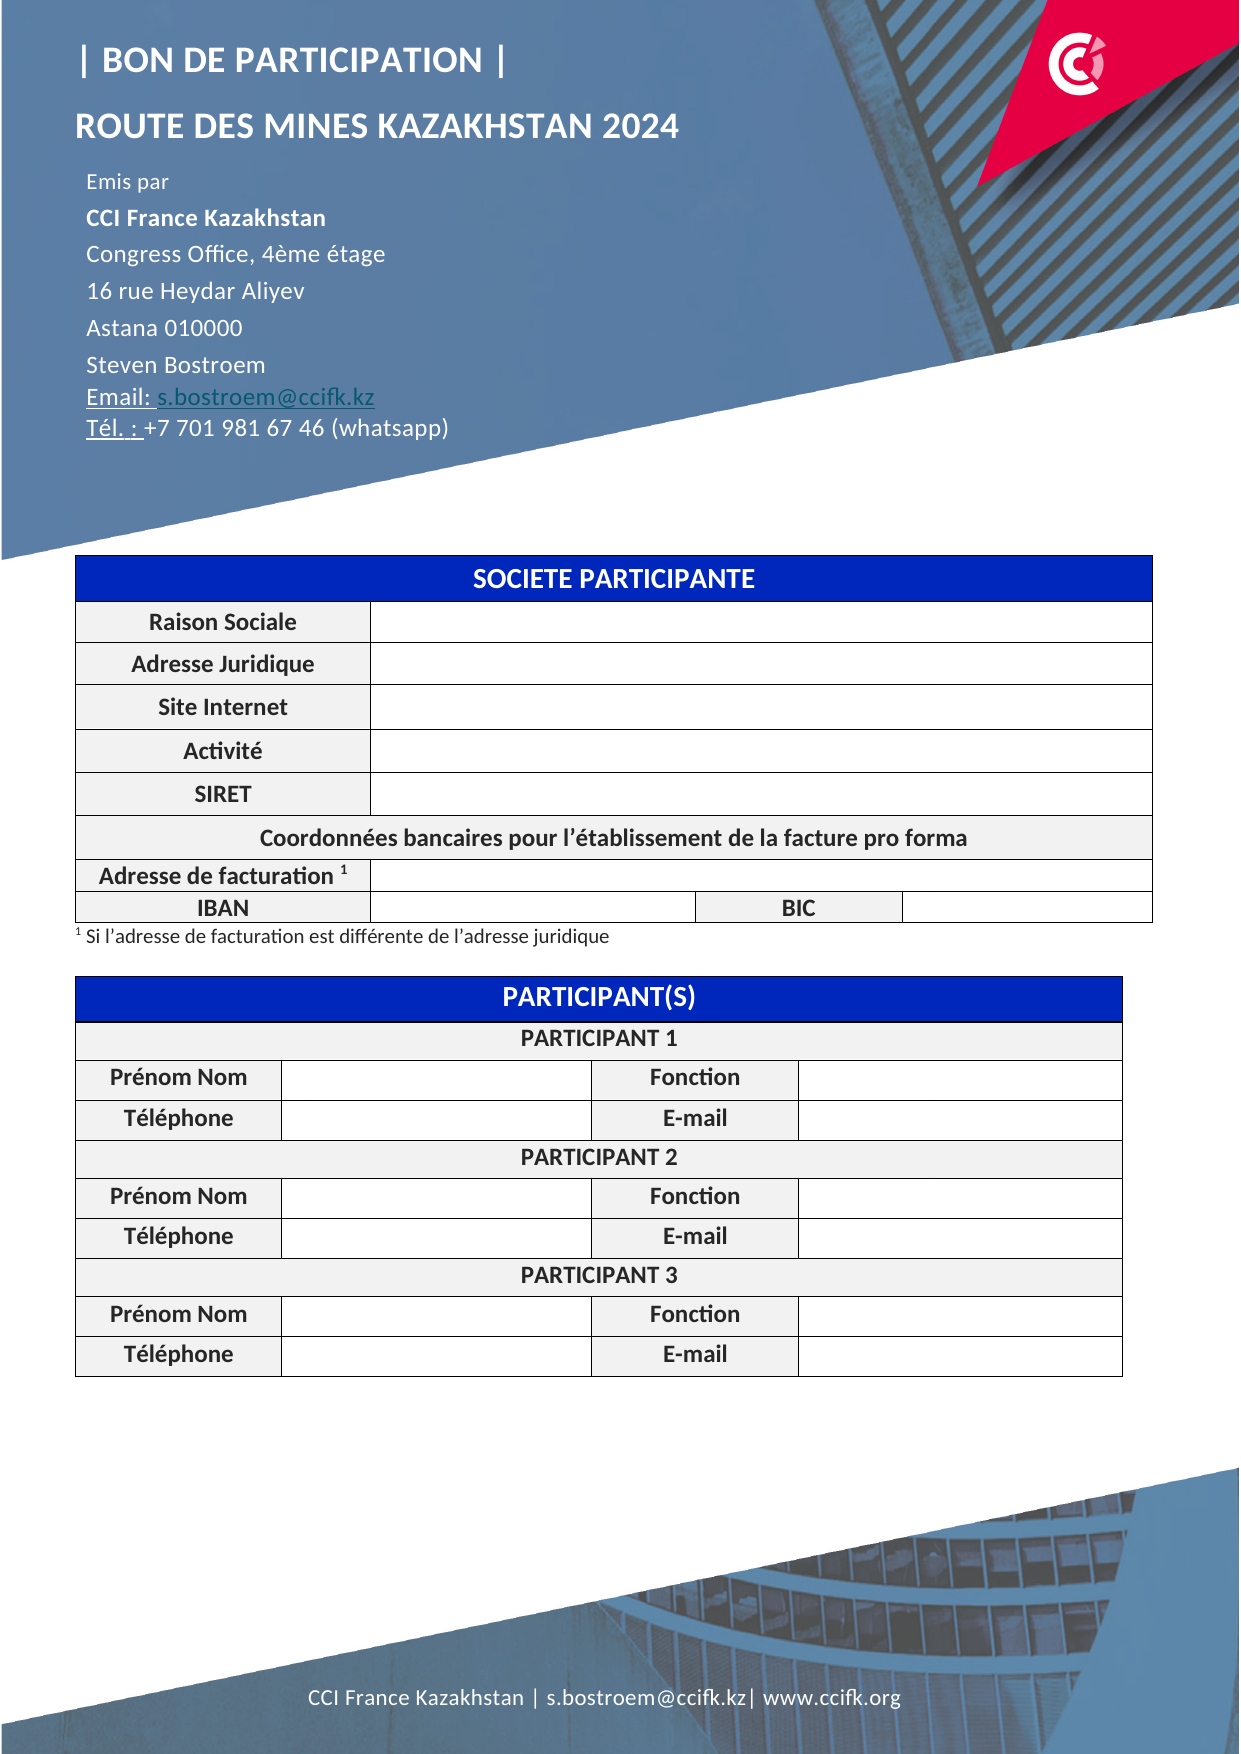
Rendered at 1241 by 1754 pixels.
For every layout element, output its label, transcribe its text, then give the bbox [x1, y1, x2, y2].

table_cell [371, 730, 1152, 772]
table_cell SIRET [76, 773, 370, 815]
table_cell [282, 1297, 591, 1336]
table_cell Fonction [592, 1179, 798, 1218]
table_cell [282, 1337, 591, 1376]
table_cell PARTICIPANT 3 [76, 1259, 1122, 1296]
table_cell Prénom Nom [76, 1179, 281, 1218]
table_cell Activité [76, 730, 370, 772]
table_cell Raison Sociale [76, 602, 370, 642]
table_cell E-mail [592, 1101, 798, 1140]
table_cell Fonction [592, 1061, 798, 1099]
table_cell [282, 1219, 591, 1258]
table_header Emis par CCI France Kazakhstan Congress Office, 4ème étage 16 rue Heydar Aliyev Astana 010000 Steven Bostroem Email: s.bostroem@ccifk.kz Tél. : +7 701 981 67 46 (whatsapp) [75, 160, 695, 471]
table_cell [799, 1061, 1122, 1099]
table_cell [799, 1179, 1122, 1218]
table_cell [371, 685, 1152, 728]
table_cell [799, 1297, 1122, 1336]
table_cell [282, 1061, 591, 1099]
table_cell PARTICIPANT 1 [76, 1023, 1122, 1059]
picture [1, 0, 1239, 1754]
table_cell [282, 1179, 591, 1218]
table_cell [903, 892, 1152, 922]
table_cell Téléphone [76, 1219, 281, 1258]
table_cell [371, 860, 1152, 891]
table_cell [371, 643, 1152, 684]
table_cell [282, 1101, 591, 1140]
table_header [695, 160, 1134, 471]
table_header SOCIETE PARTICIPANTE [76, 556, 1152, 601]
table_cell E-mail [592, 1219, 798, 1258]
table_cell Téléphone [76, 1337, 281, 1376]
table_header PARTICIPANT(S) [76, 977, 1122, 1021]
text 1 Si l’adresse de facturation est différente de l’adresse juridique [75, 923, 1165, 949]
table_cell [799, 1337, 1122, 1376]
table_cell [371, 602, 1152, 642]
table_cell [799, 1219, 1122, 1258]
table_cell Site Internet [76, 685, 370, 728]
table_cell BIC [696, 892, 902, 922]
table_cell Prénom Nom [76, 1297, 281, 1336]
table_cell [371, 892, 695, 922]
table_cell Prénom Nom [76, 1061, 281, 1099]
table_cell PARTICIPANT 2 [76, 1141, 1122, 1178]
table_cell Fonction [592, 1297, 798, 1336]
table_cell IBAN [76, 892, 370, 922]
table_cell [799, 1101, 1122, 1140]
table_cell Coordonnées bancaires pour l’établissement de la facture pro forma [76, 816, 1152, 859]
table_cell E-mail [592, 1337, 798, 1376]
table_cell Adresse de facturation 1 [76, 860, 370, 891]
table_cell [371, 773, 1152, 815]
table_cell Téléphone [76, 1101, 281, 1140]
table_cell Adresse Juridique [76, 643, 370, 684]
